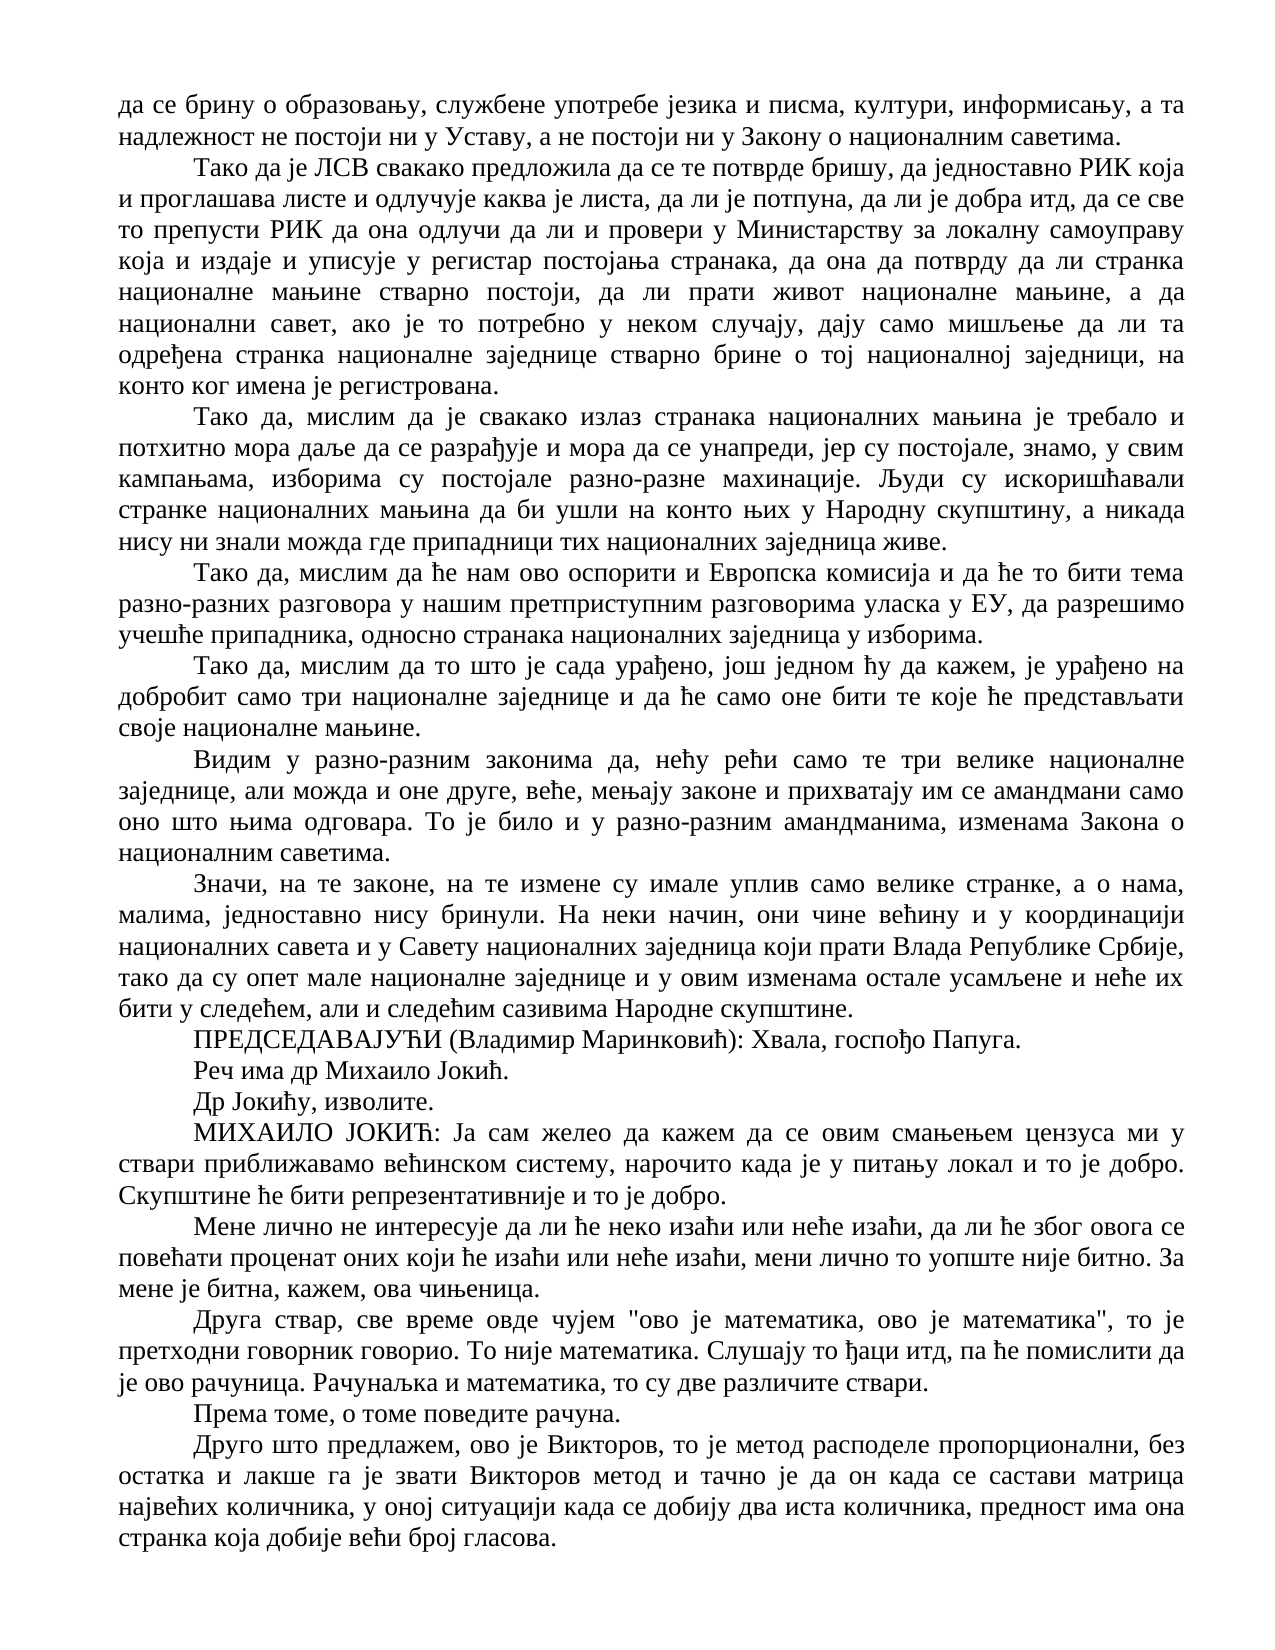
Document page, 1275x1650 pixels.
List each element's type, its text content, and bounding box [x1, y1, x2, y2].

text МИХАИЛО ЈОКИЋ: Ја сам желео да кажем да се овим смањењем цензуса ми у ствари приближавамо већинском систему, нарочито када је у питању локал и то је добро. Скупштине ће бити репрезентативније и то је добро. [118, 1116, 1186, 1210]
text Према томе, о томе поведите рачуна. [118, 1397, 1186, 1428]
text Тако да, мислим да то што је сада урађено, још једном ћу да кажем, је урађено на добробит само три националне заједнице и да ће само оне бити те које ће представљати своје националне мањине. [118, 649, 1186, 743]
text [118, 89, 1186, 151]
text ПРЕДСЕДАВАЈУЋИ (Владимир Маринковић): Хвала, госпођо Папуга. [118, 1023, 1186, 1054]
text Друга ствар, све време овде чујем "ово је математика, ово је математика", то је претходни говорник говорио. То није математика. Слушају то ђаци итд, па ће помислити да је ово рачуница. Рачунаљка и математика, то су две различите ствари. [118, 1303, 1186, 1397]
text Друго што предлажем, ово је Викторов, то је метод расподеле пропорционални, без остатка и лакше га је звати Викторов метод и тачно је да он када се састави матрица највећих количника, у оној ситуацији када се добију два иста количника, предност има она странка која добије већи број гласова. [118, 1428, 1186, 1552]
text Значи, на те законе, на те измене су имале уплив само велике странке, а о нама, малима, једноставно нису бринули. На неки начин, они чине већину и у координацији националних савета и у Савету националних заједница који прати Влада Републике Србије, тако да су опет мале националне заједнице и у овим изменама остале усамљене и неће их бити у следећем, али и следећим сазивима Народне скупштине. [118, 867, 1186, 1023]
text Тако да, мислим да ће нам ово оспорити и Европска комисија и да ће то бити тема разно-разних разговора у нашим претприступним разговорима уласка у ЕУ, да разрешимо учешће припадника, односно странака националних заједница у изборима. [118, 556, 1186, 649]
text Др Јокићу, изволите. [118, 1085, 1186, 1116]
text Реч има др Михаило Јокић. [118, 1054, 1186, 1085]
text Мене лично не интересује да ли ће неко изаћи или неће изаћи, да ли ће због овога се повећати проценат оних који ће изаћи или неће изаћи, мени лично то уопште није битно. За мене је битна, кажем, ова чињеница. [118, 1210, 1186, 1303]
text Тако да, мислим да је свакако излаз странака националних мањина је требало и потхитно мора даље да се разрађује и мора да се унапреди, јер су постојале, знамо, у свим кампањама, изборима су постојале разно-разне махинације. Људи су искоришћавали странке националних мањина да би ушли на конто њих у Народну скупштину, а никада нису ни знали можда где припадници тих националних заједница живе. [118, 400, 1186, 556]
text Тако да је ЛСВ свакако предложила да се те потврде бришу, да једноставно РИК која и проглашава листе и одлучује каква је листа, да ли је потпуна, да ли је добра итд, да се све то препусти РИК да она одлучи да ли и провери у Министарству за локалну самоуправу која и издаје и уписује у регистар постојања странака, да она да потврду да ли странка националне мањине стварно постоји, да ли прати живот националне мањине, а да национални савет, ако је то потребно у неком случају, дају само мишљење да ли та одређена странка националне заједнице стварно брине о тој националној заједници, на конто ког имена је регистрована. [118, 151, 1186, 400]
text Видим у разно-разним законима да, нећу рећи само те три велике националне заједнице, али можда и оне друге, веће, мењају законе и прихватају им се амандмани само оно што њима одговара. То је било и у разно-разним амандманима, изменама Закона о националним саветима. [118, 743, 1186, 867]
